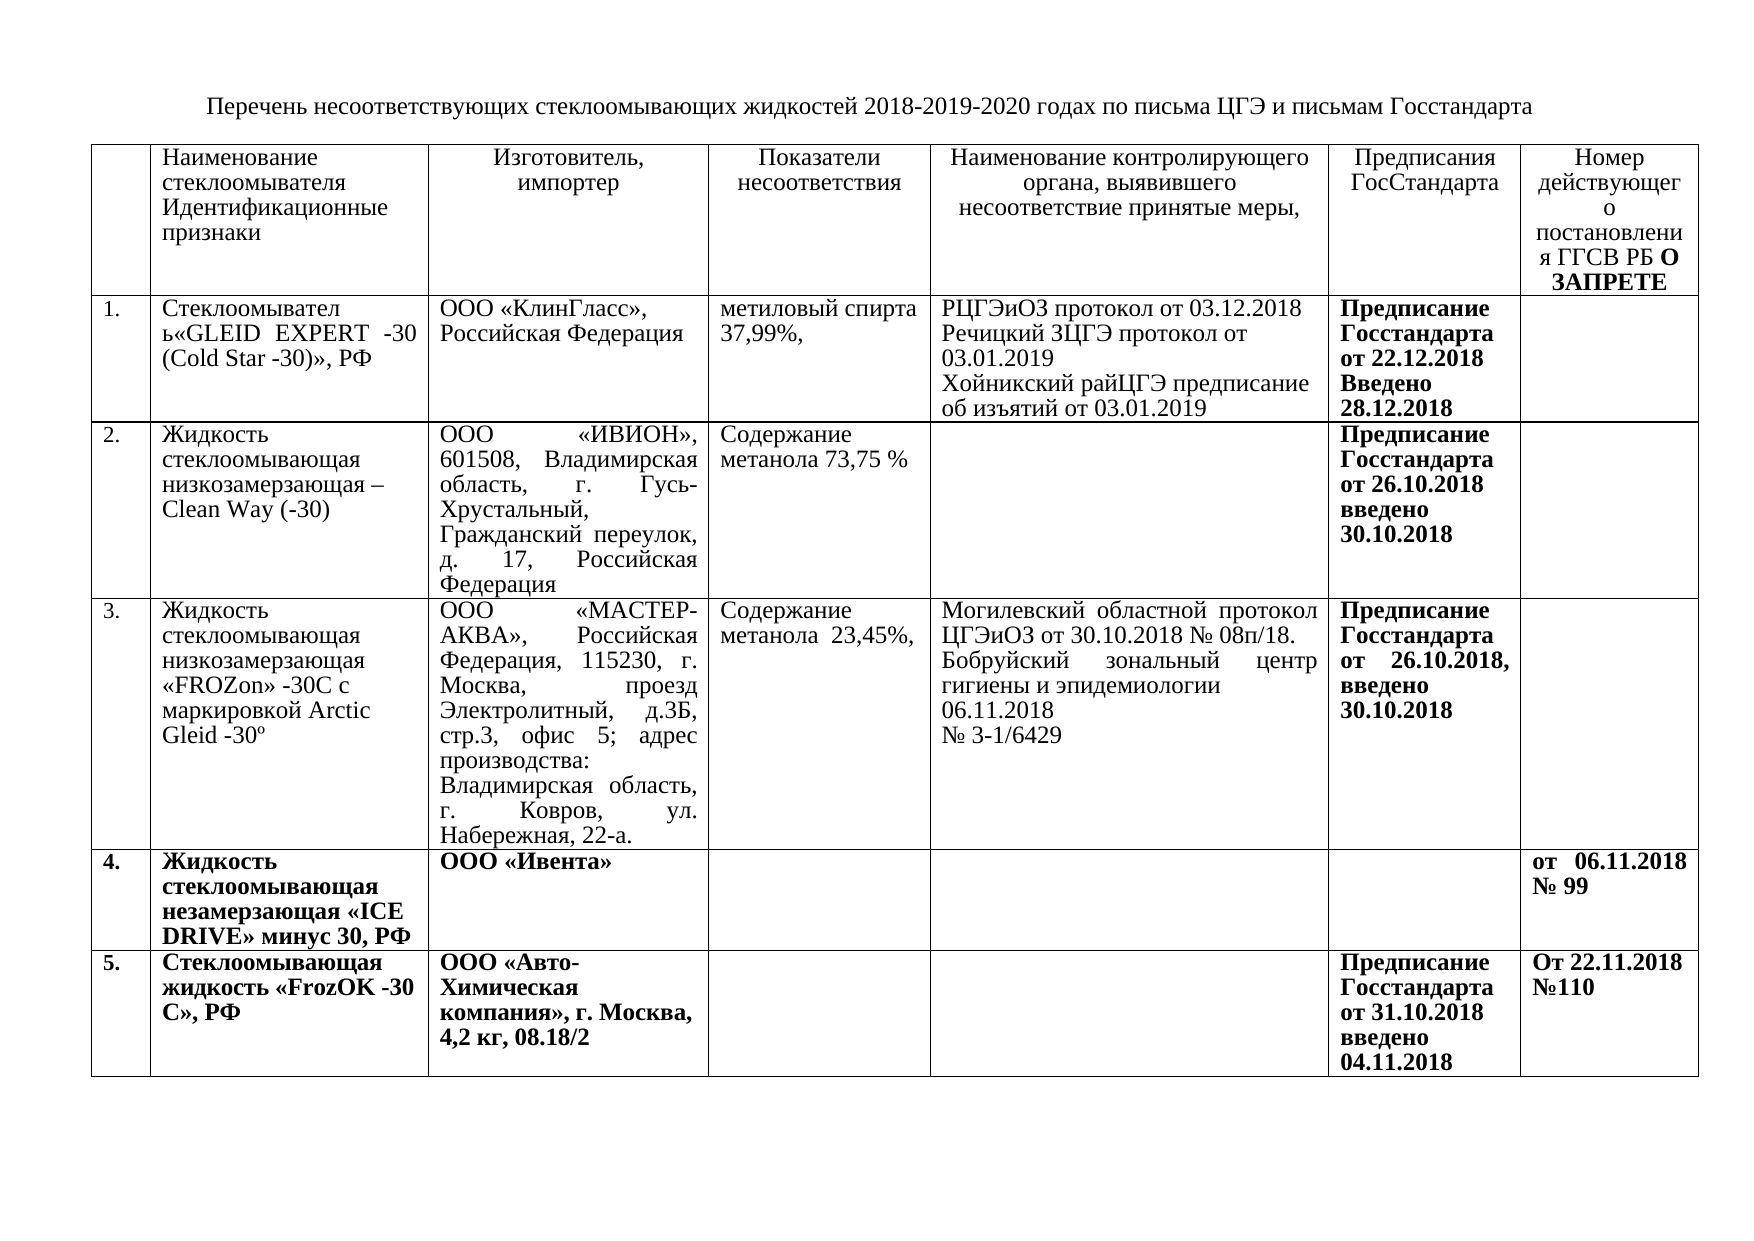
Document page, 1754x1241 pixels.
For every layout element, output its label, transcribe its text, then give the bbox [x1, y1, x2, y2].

table_cell [709, 951, 930, 1076]
table_cell Жидкость стеклоомывающая низкозамерзающая «FROZоn» с маркировкой Аrctic Gleid -30º [151, 599, 428, 848]
table_cell Предписание Госстандарта от 26.10.2018, введено 30.10.2018 [1329, 599, 1520, 848]
table_header [92, 145, 150, 295]
table_header Предписания ГосСтандарта [1329, 145, 1520, 295]
table_cell ООО «МАСТЕР-АКВА», Российская Федерация, . Москва, проезд Электролитный, д.3Б, стр.3, офис 5; адрес производства: Владимирская область, г. Ковров, ул. Набережная, 22-а. [429, 599, 708, 848]
table_cell [1329, 850, 1520, 949]
table_cell Содержание метанола 23,45%, [709, 599, 930, 848]
text Перечень несоответствующих стеклоомывающих жидкостей 2018-2019-2020 годах по письма ЦГЭ и письмам Госстандарта [103, 94, 1636, 119]
table_cell [1521, 599, 1698, 848]
table_cell [1521, 296, 1698, 421]
table_cell Жидкость стеклоомывающая низкозамерзающая – Clean Way (-30) [151, 423, 428, 597]
table_cell [931, 423, 1328, 597]
table_cell 3. [92, 599, 150, 848]
table_cell Предписание Госстандарта от 26.10.2018 введено 30.10.2018 [1329, 423, 1520, 597]
table_cell метиловый спирта 37,99%, [709, 296, 930, 421]
table_cell [931, 850, 1328, 949]
table_cell РЦГЭиОЗ протокол от 03.12.2018 Речицкий ЗЦГЭ протокол от 03.01.2019 Хойникский райЦГЭ предписание об изъятий от 03.01.2019 [931, 296, 1328, 421]
table_header Номер действующего постановления ГГСВ РБ О ЗАПРЕТЕ [1521, 145, 1698, 295]
table_cell [1521, 423, 1698, 597]
table_cell Содержание метанола 73,75 % [709, 423, 930, 597]
table_cell Стеклоомывающая жидкость «FrozOK -30 С», РФ [151, 951, 428, 1076]
table_header Наименование стеклоомывателя Идентификационные признаки [151, 145, 428, 295]
table_cell 5. [92, 951, 150, 1076]
table_cell от 06.11.2018 № 99 [1521, 850, 1698, 949]
table_header Изготовитель, импортер [429, 145, 708, 295]
table_cell Предписание Госстандарта от 31.10.2018 введено 04.11.2018 [1329, 951, 1520, 1076]
table_cell [709, 850, 930, 949]
table_cell От 22.11.2018 №110 [1521, 951, 1698, 1076]
table_cell [931, 951, 1328, 1076]
table_cell ООО «Ивента» [429, 850, 708, 949]
table_cell ООО «Авто-Химическая компания», г. Москва, 4,2 кг, 08.18/2 [429, 951, 708, 1076]
table_cell Жидкость стеклоомывающая незамерзающая «ICE DRIVE» минус 30, РФ [151, 850, 428, 949]
table_cell Могилевский областной протокол ЦГЭиОЗ от 30.10.2018 № 08п/18. Бобруйский зональный центр гигиены и эпидемиологии 06.11.2018 № 3-1/6429 [931, 599, 1328, 848]
table_header Наименование контролирующего органа, выявившего несоответствие принятые меры, [931, 145, 1328, 295]
table_cell Предписание Госстандарта от 22.12.2018 Введено 28.12.2018 [1329, 296, 1520, 421]
table_cell ООО «КлинГласс», Российская Федерация [429, 296, 708, 421]
table_cell Стеклоомыватель«GLEID EXPERT -30 (Cold Star -30)», РФ [151, 296, 428, 421]
table_header Показатели несоответствия [709, 145, 930, 295]
table_cell 2. [92, 423, 150, 597]
table_cell 1. [92, 296, 150, 421]
table_cell ООО «ИВИОН», 601508, Владимирская область, г. Гусь-Хрустальный, Гражданский переулок, д. 17, Российская Федерация [429, 423, 708, 597]
table_cell 4. [92, 850, 150, 949]
